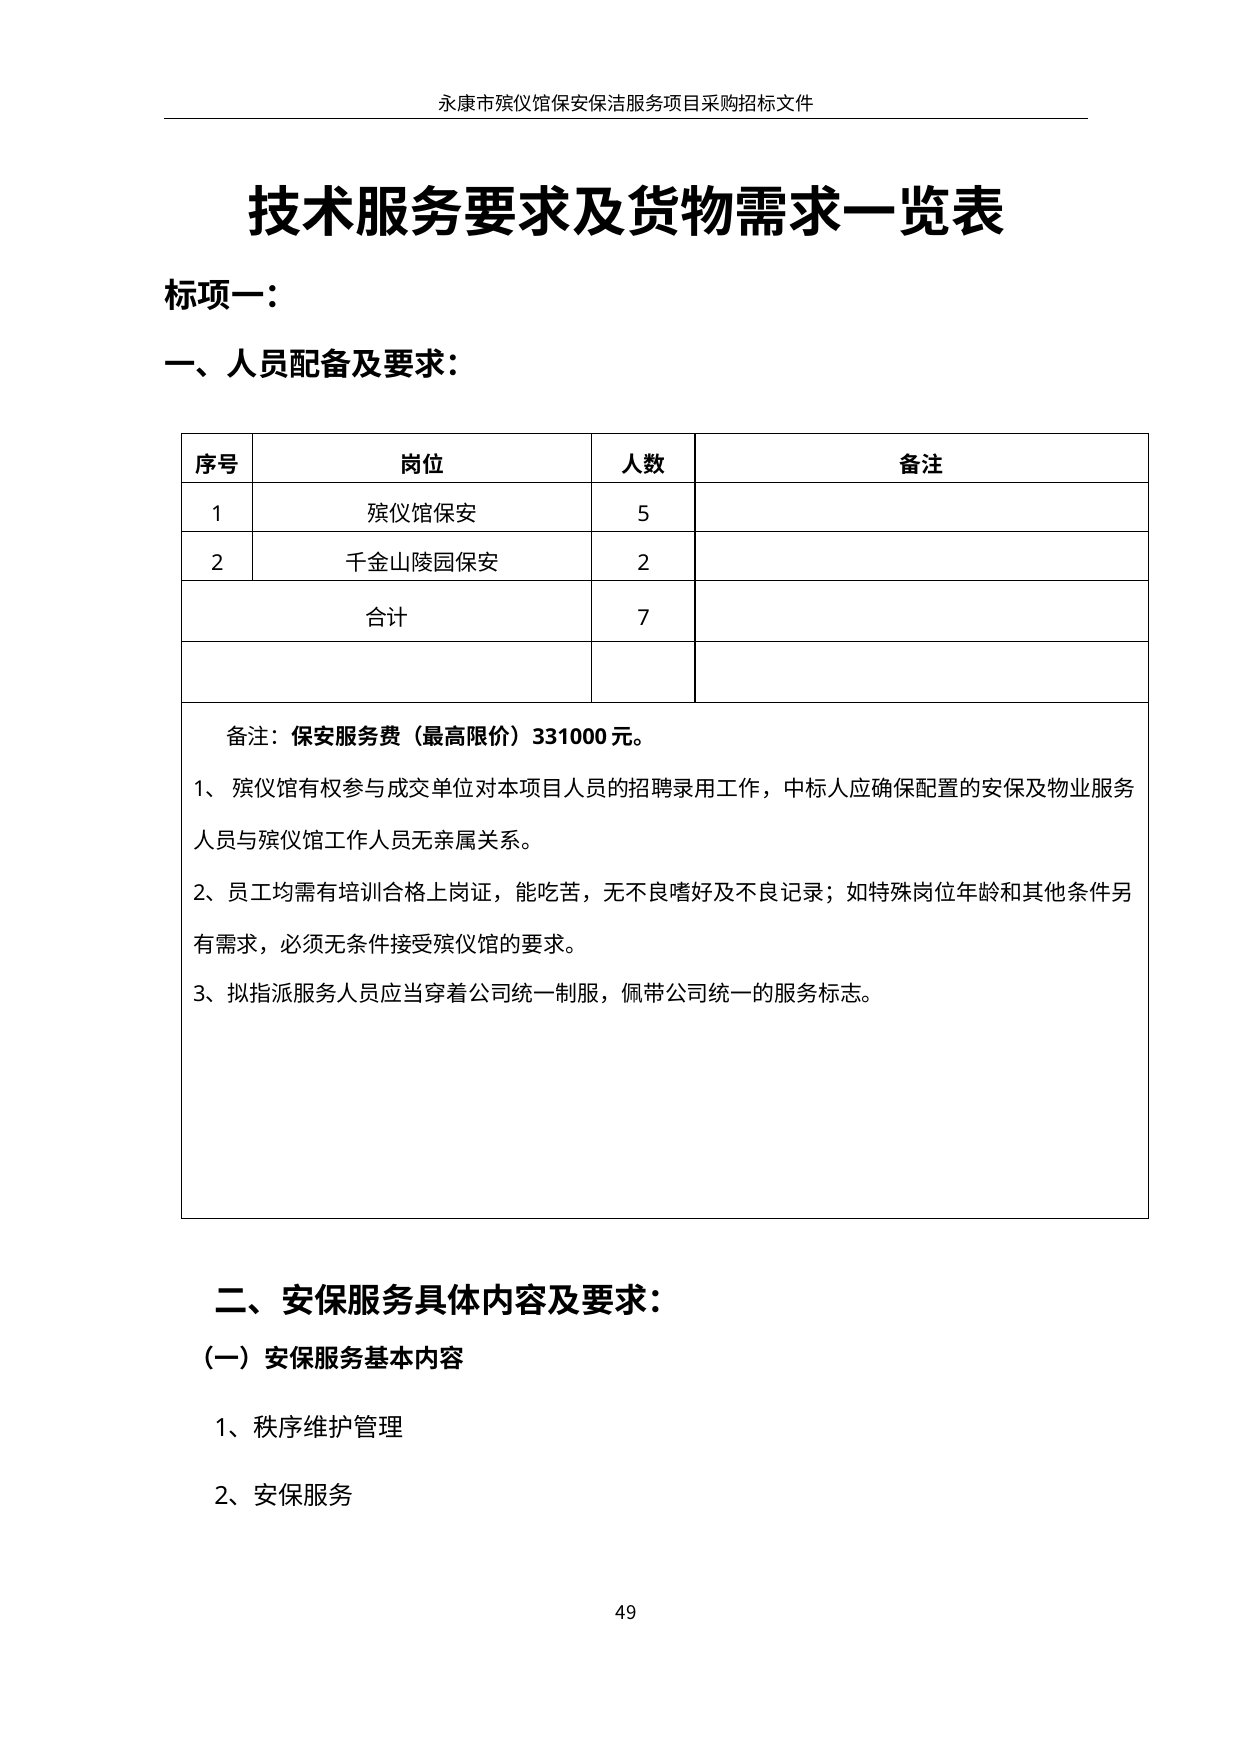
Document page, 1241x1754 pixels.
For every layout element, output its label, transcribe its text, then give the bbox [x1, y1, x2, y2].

text 1、秩序维护管理 [164, 1391, 1088, 1459]
text 二、安保服务具体内容及要求： [164, 1271, 1088, 1323]
text （一）安保服务基本内容 [164, 1323, 1088, 1391]
table_cell 殡仪馆保安 [253, 483, 591, 531]
table_cell [696, 581, 1148, 641]
table_header 序号 [182, 434, 252, 482]
table_cell 2 [592, 532, 694, 579]
table_header 岗位 [253, 434, 591, 482]
table_cell 2 [182, 532, 252, 579]
text 技术服务要求及货物需求一览表 [164, 156, 1088, 259]
text 标项一： [164, 259, 1088, 327]
table_cell [696, 532, 1148, 579]
table_cell [696, 483, 1148, 531]
table_cell 5 [592, 483, 694, 531]
text 一、人员配备及要求： [164, 327, 1088, 396]
table_cell 1 [182, 483, 252, 531]
table_header 备注 [696, 434, 1148, 482]
table_cell [592, 642, 694, 702]
table_header 人数 [592, 434, 694, 482]
table_cell 千金山陵园保安 [253, 532, 591, 579]
table_cell 合计 [182, 581, 591, 641]
text 2、安保服务 [164, 1459, 1088, 1528]
table_cell [182, 642, 591, 702]
table_cell [696, 642, 1148, 702]
table_cell 备注：保安服务费（最高限价）331000元。 1、 殡仪馆有权参与成交单位对本项目人员的招聘录用工作，中标人应确保配置的安保及物业服务人员与殡仪馆工作人员无亲属关系。 2、员工均需有培训合格上岗证，能吃苦，无不良嗜好及不良记录；如特殊岗位年龄和其他条件另有需求，必须无条件接受殡仪馆的要求。 3、拟指派服务人员应当穿着公司统一制服，佩带公司统一的服务标志。 [182, 703, 1148, 1218]
table_cell 7 [592, 581, 694, 641]
